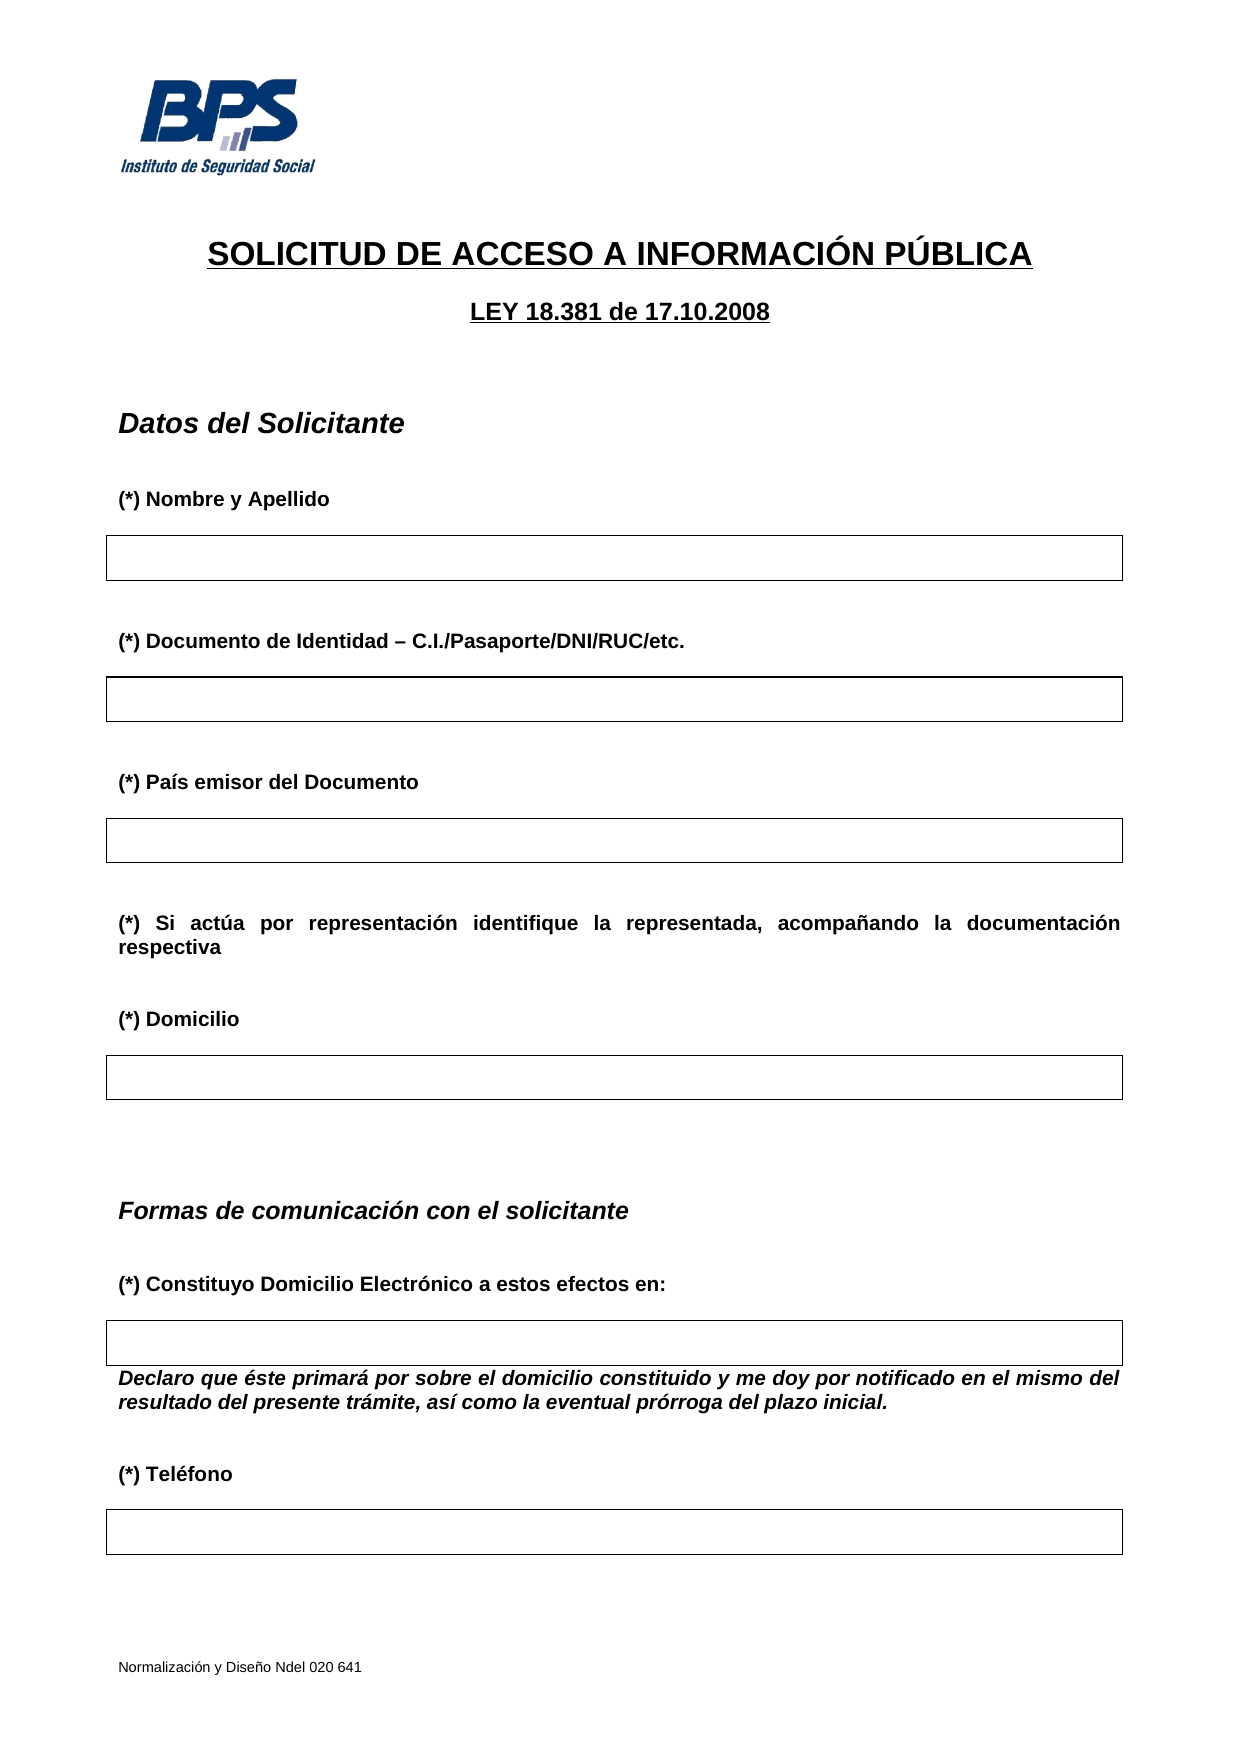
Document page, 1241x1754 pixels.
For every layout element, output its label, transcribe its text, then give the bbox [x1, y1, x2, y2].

table_header [107, 1056, 1122, 1099]
text SOLICITUD DE ACCESO A INFORMACIÓN PÚBLICA [118, 234, 1122, 273]
text Formas de comunicación con el solicitante [118, 1196, 1122, 1224]
text (*) Documento de Identidad – C.I./Pasaporte/DNI/RUC/etc. [118, 628, 1122, 652]
text (*) País emisor del Documento [118, 769, 1122, 793]
picture [119, 70, 320, 178]
text Declaro que éste primará por sobre el domicilio constituido y me doy por notificado en el mismo del resultado del presente trámite, así como la eventual prórroga del plazo inicial. [118, 1366, 1122, 1413]
text (*) Domicilio [118, 1007, 1122, 1031]
table_header [107, 1321, 1122, 1364]
text (*) Si actúa por representación identifique la representada, acompañando la documentación respectiva [118, 911, 1122, 959]
text (*) Teléfono [118, 1461, 1122, 1485]
table_header [107, 678, 1122, 721]
text LEY 18.381 de 17.10.2008 [118, 297, 1122, 325]
text Datos del Solicitante [118, 406, 1122, 439]
table_header [107, 536, 1122, 579]
table_header [107, 819, 1122, 862]
text (*) Constituyo Domicilio Electrónico a estos efectos en: [118, 1272, 1122, 1296]
text (*) Nombre y Apellido [118, 487, 1122, 511]
text Normalización y Diseño Ndel 020 641 [118, 1659, 1122, 1676]
table_header [107, 1510, 1122, 1553]
